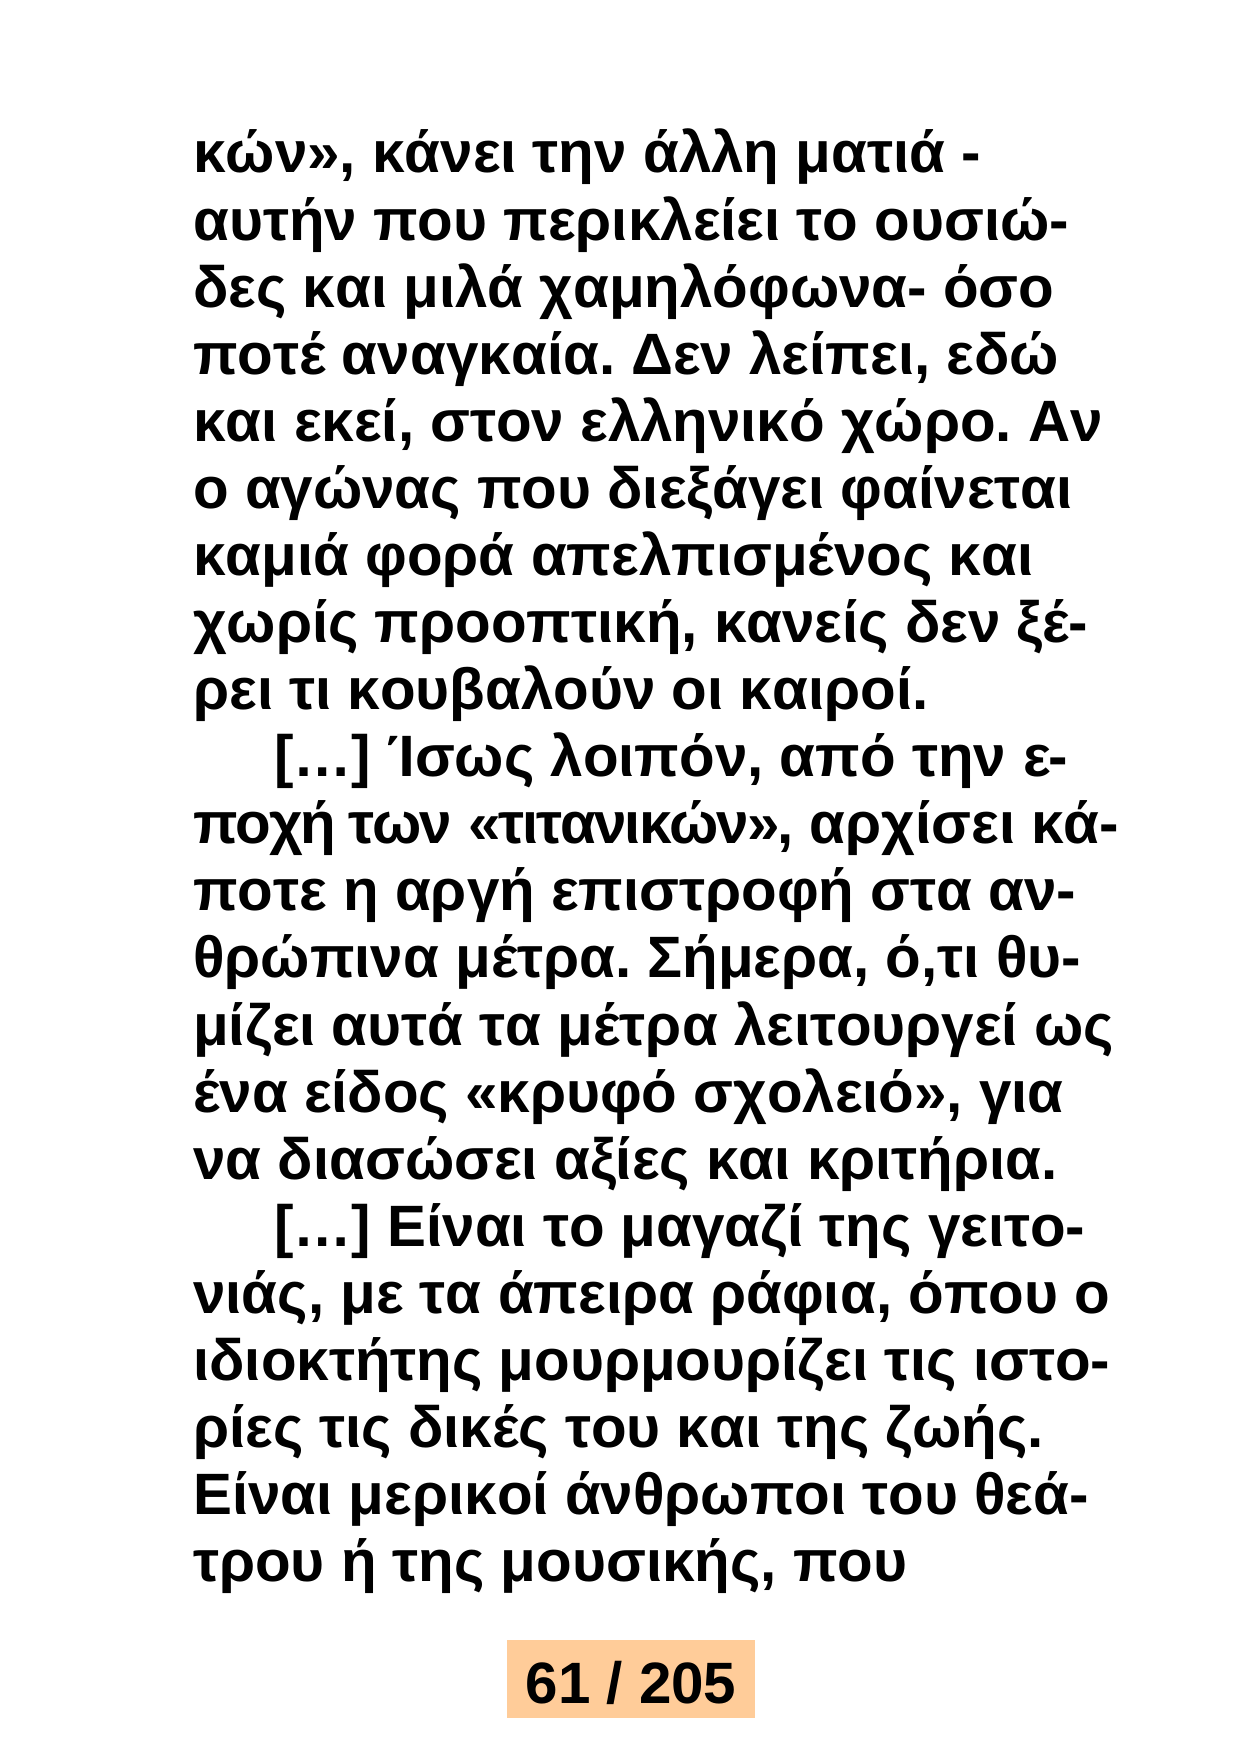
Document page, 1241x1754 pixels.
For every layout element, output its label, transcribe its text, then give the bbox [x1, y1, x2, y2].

text […] Ίσως λοιπόν, από την ε-ποχή των «τιτανικών», αρχίσει κά-ποτε η αργή επιστροφή στα αν-θρώπινα μέτρα. Σήμερα, ό,τι θυ-μίζει αυτά τα μέτρα λειτουργεί ως ένα είδος «κρυφό σχολειό», για να διασώσει αξίες και κριτήρια. [193, 722, 1122, 1191]
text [193, 118, 1122, 722]
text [193, 1191, 1122, 1594]
